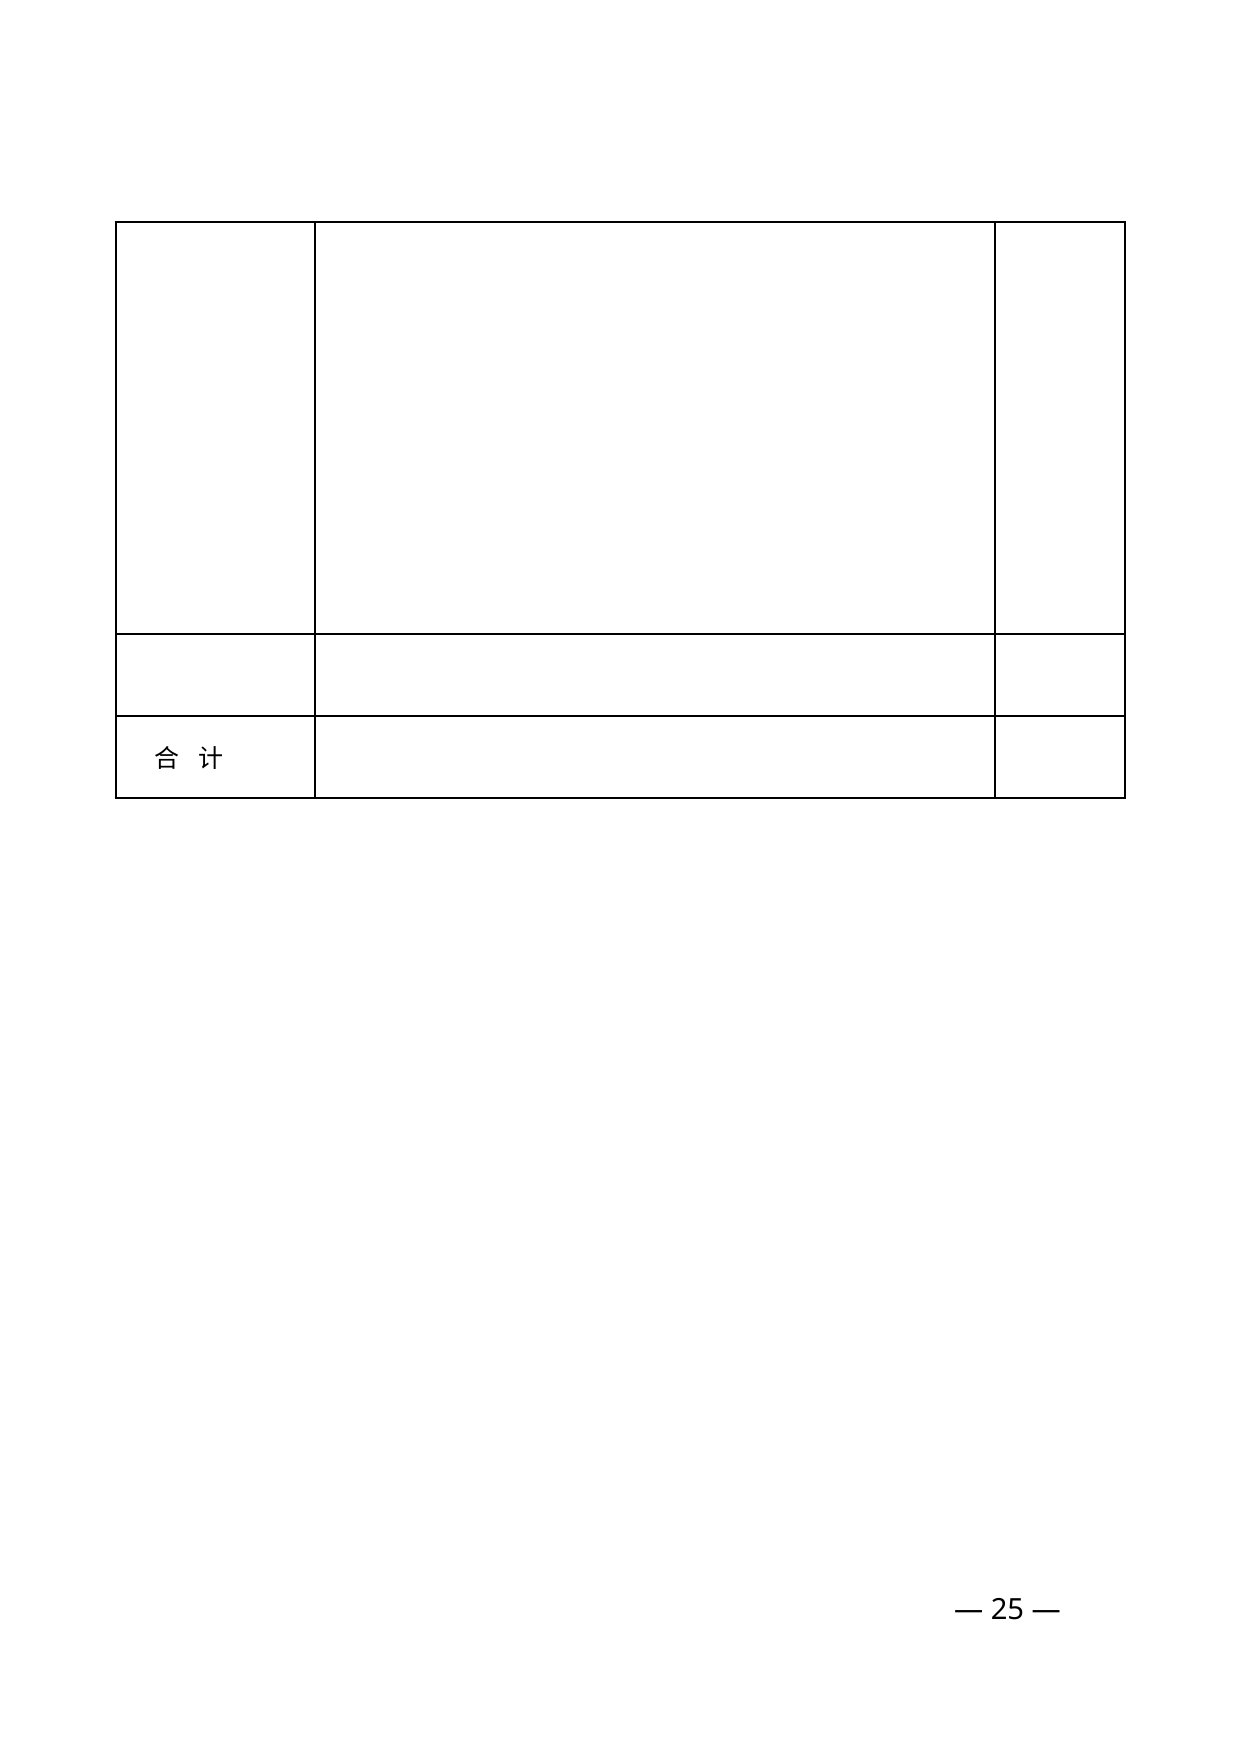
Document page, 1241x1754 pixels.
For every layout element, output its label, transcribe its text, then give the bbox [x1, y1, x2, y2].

table_cell [316, 717, 994, 797]
table_cell [117, 635, 314, 715]
table_cell [996, 223, 1124, 633]
table_cell [316, 223, 994, 633]
table_cell [996, 717, 1124, 797]
table_cell [316, 635, 994, 715]
table_cell [117, 223, 314, 633]
table_cell [996, 635, 1124, 715]
table_cell 合计 [117, 717, 314, 797]
